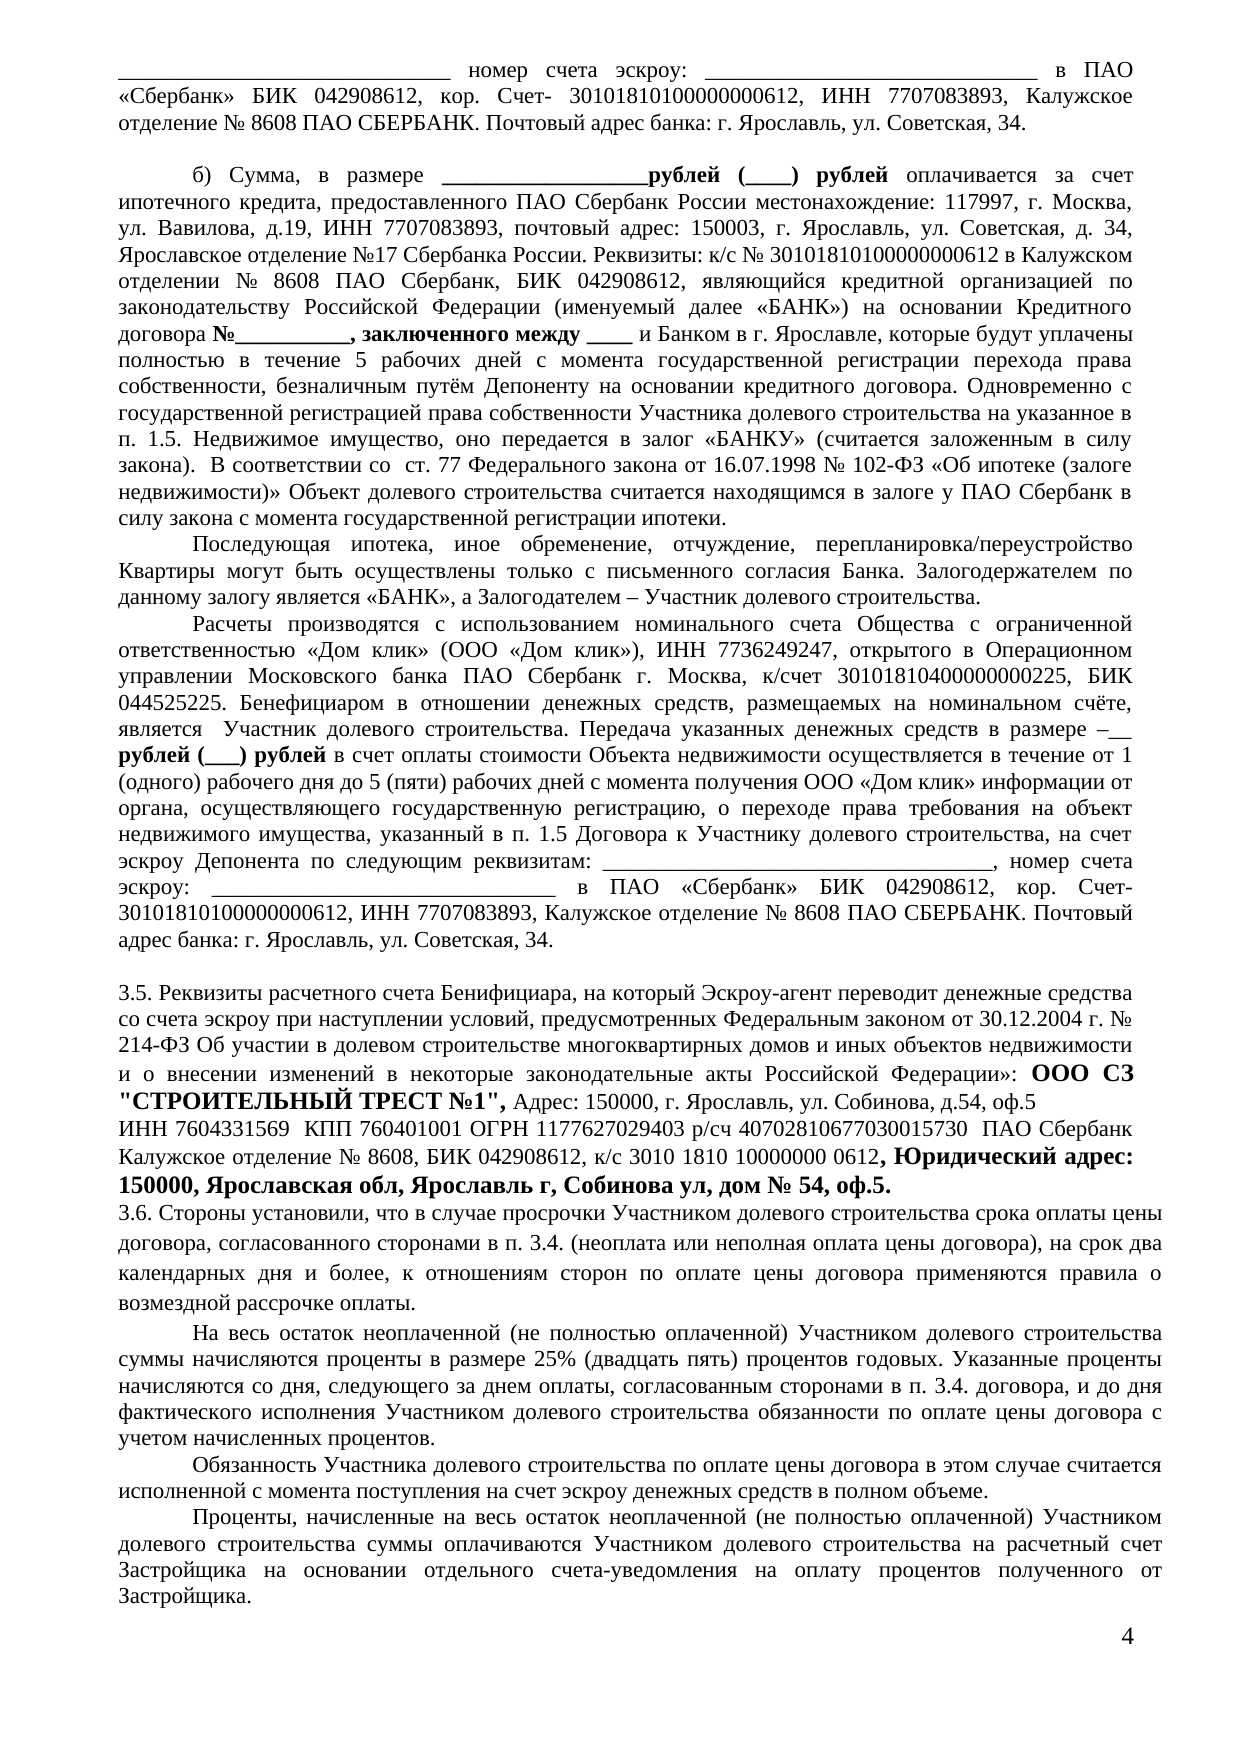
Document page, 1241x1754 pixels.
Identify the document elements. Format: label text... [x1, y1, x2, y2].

text Последующая ипотека, иное обременение, отчуждение, перепланировка/переустройство Квартиры могут быть осуществлены только с письменного согласия Банка. Залогодержателем по данному залогу является «БАНК», а Залогодателем – Участник долевого строительства. [118, 531, 1134, 609]
text 3.5. Реквизиты расчетного счета Бенифициара, на который Эскроу-агент переводит денежные средства со счета эскроу при наступлении условий, предусмотренных Федеральным законом от 30.12.2004 г. № 214-ФЗ Об участии в долевом строительстве многоквартирных домов и иных объектов недвижимости и о внесении изменений в некоторые законодательные акты Российской Федерации»: ООО СЗ "СТРОИТЕЛЬНЫЙ ТРЕСТ №1", Адрес: 150000, г. Ярославль, ул. Собинова, д.54, оф.5 [118, 978, 1134, 1115]
text б) Сумма, в размере __________________рублей (____) рублей оплачивается за счет ипотечного кредита, предоставленного ПАО Сбербанк России местонахождение: 117997, г. Москва, ул. Вавилова, д.19, ИНН 7707083893, почтовый адрес: 150003, г. Ярославль, ул. Советская, д. 34, Ярославское отделение №17 Сбербанка России. Реквизиты: к/с № 30101810100000000612 в Калужском отделении № 8608 ПАО Сбербанк, БИК 042908612, являющийся кредитной организацией по законодательству Российской Федерации (именуемый далее «БАНК») на основании Кредитного договора №__________, заключенного между ____ и Банком в г. Ярославле, которые будут уплачены полностью в течение 5 рабочих дней с момента государственной регистрации перехода права собственности, безналичным путём Депоненту на основании кредитного договора. Одновременно с государственной регистрацией права собственности Участника долевого строительства на указанное в п. 1.5. Недвижимое имущество, оно передается в залог «БАНКУ» (считается заложенным в силу закона). В соответствии со ст. 77 Федерального закона от 16.07.1998 № 102-ФЗ «Об ипотеке (залоге недвижимости)» Объект долевого строительства считается находящимся в залоге у ПАО Сбербанк в силу закона с момента государственной регистрации ипотеки. [118, 162, 1134, 531]
text На весь остаток неоплаченной (не полностью оплаченной) Участником долевого строительства суммы начисляются проценты в размере 25% (двадцать пять) процентов годовых. Указанные проценты начисляются со дня, следующего за днем оплаты, согласованным сторонами в п. 3.4. договора, и до дня фактического исполнения Участником долевого строительства обязанности по оплате цены договора с учетом начисленных процентов. [118, 1319, 1164, 1451]
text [118, 56, 1134, 135]
text Обязанность Участника долевого строительства по оплате цены договора в этом случае считается исполненной с момента поступления на счет эскроу денежных средств в полном объеме. [118, 1451, 1164, 1503]
text Расчеты производятся с использованием номинального счета Общества с ограниченной ответственностью «Дом клик» (ООО «Дом клик»), ИНН 7736249247, открытого в Операционном управлении Московского банка ПАО Сбербанк г. Москва, к/счет 30101810400000000225, БИК 044525225. Бенефициаром в отношении денежных средств, размещаемых на номинальном счёте, является Участник долевого строительства. Передача указанных денежных средств в размере –__ рублей (___) рублей в счет оплаты стоимости Объекта недвижимости осуществляется в течение от 1 (одного) рабочего дня до 5 (пяти) рабочих дней с момента получения ООО «Дом клик» информации от органа, осуществляющего государственную регистрацию, о переходе права требования на объект недвижимого имущества, указанный в п. 1.5 Договора к Участнику долевого строительства, на счет эскроу Депонента по следующим реквизитам: __________________________________, номер счета эскроу: ______________________________ в ПАО «Сбербанк» БИК 042908612, кор. Счет- 30101810100000000612, ИНН 7707083893, Калужское отделение № 8608 ПАО СБЕРБАНК. Почтовый адрес банка: г. Ярославль, ул. Советская, 34. [118, 609, 1134, 952]
text ИНН 7604331569 КПП 760401001 ОГРН 1177627029403 р/сч 40702810677030015730 ПАО Сбербанк Калужское отделение № 8608, БИК 042908612, к/с 3010 1810 10000000 0612, Юридический адрес: 150000, Ярославская обл, Ярославль г, Собинова ул, дом № 54, оф.5. [118, 1115, 1134, 1199]
text Проценты, начисленные на весь остаток неоплаченной (не полностью оплаченной) Участником долевого строительства суммы оплачиваются Участником долевого строительства на расчетный счет Застройщика на основании отдельного счета-уведомления на оплату процентов полученного от Застройщика. [118, 1503, 1164, 1609]
text 3.6. Стороны установили, что в случае просрочки Участником долевого строительства срока оплаты цены договора, согласованного сторонами в п. 3.4. (неоплата или неполная оплата цены договора), на срок два календарных дня и более, к отношениям сторон по оплате цены договора применяются правила о возмездной рассрочке оплаты. [118, 1199, 1164, 1315]
